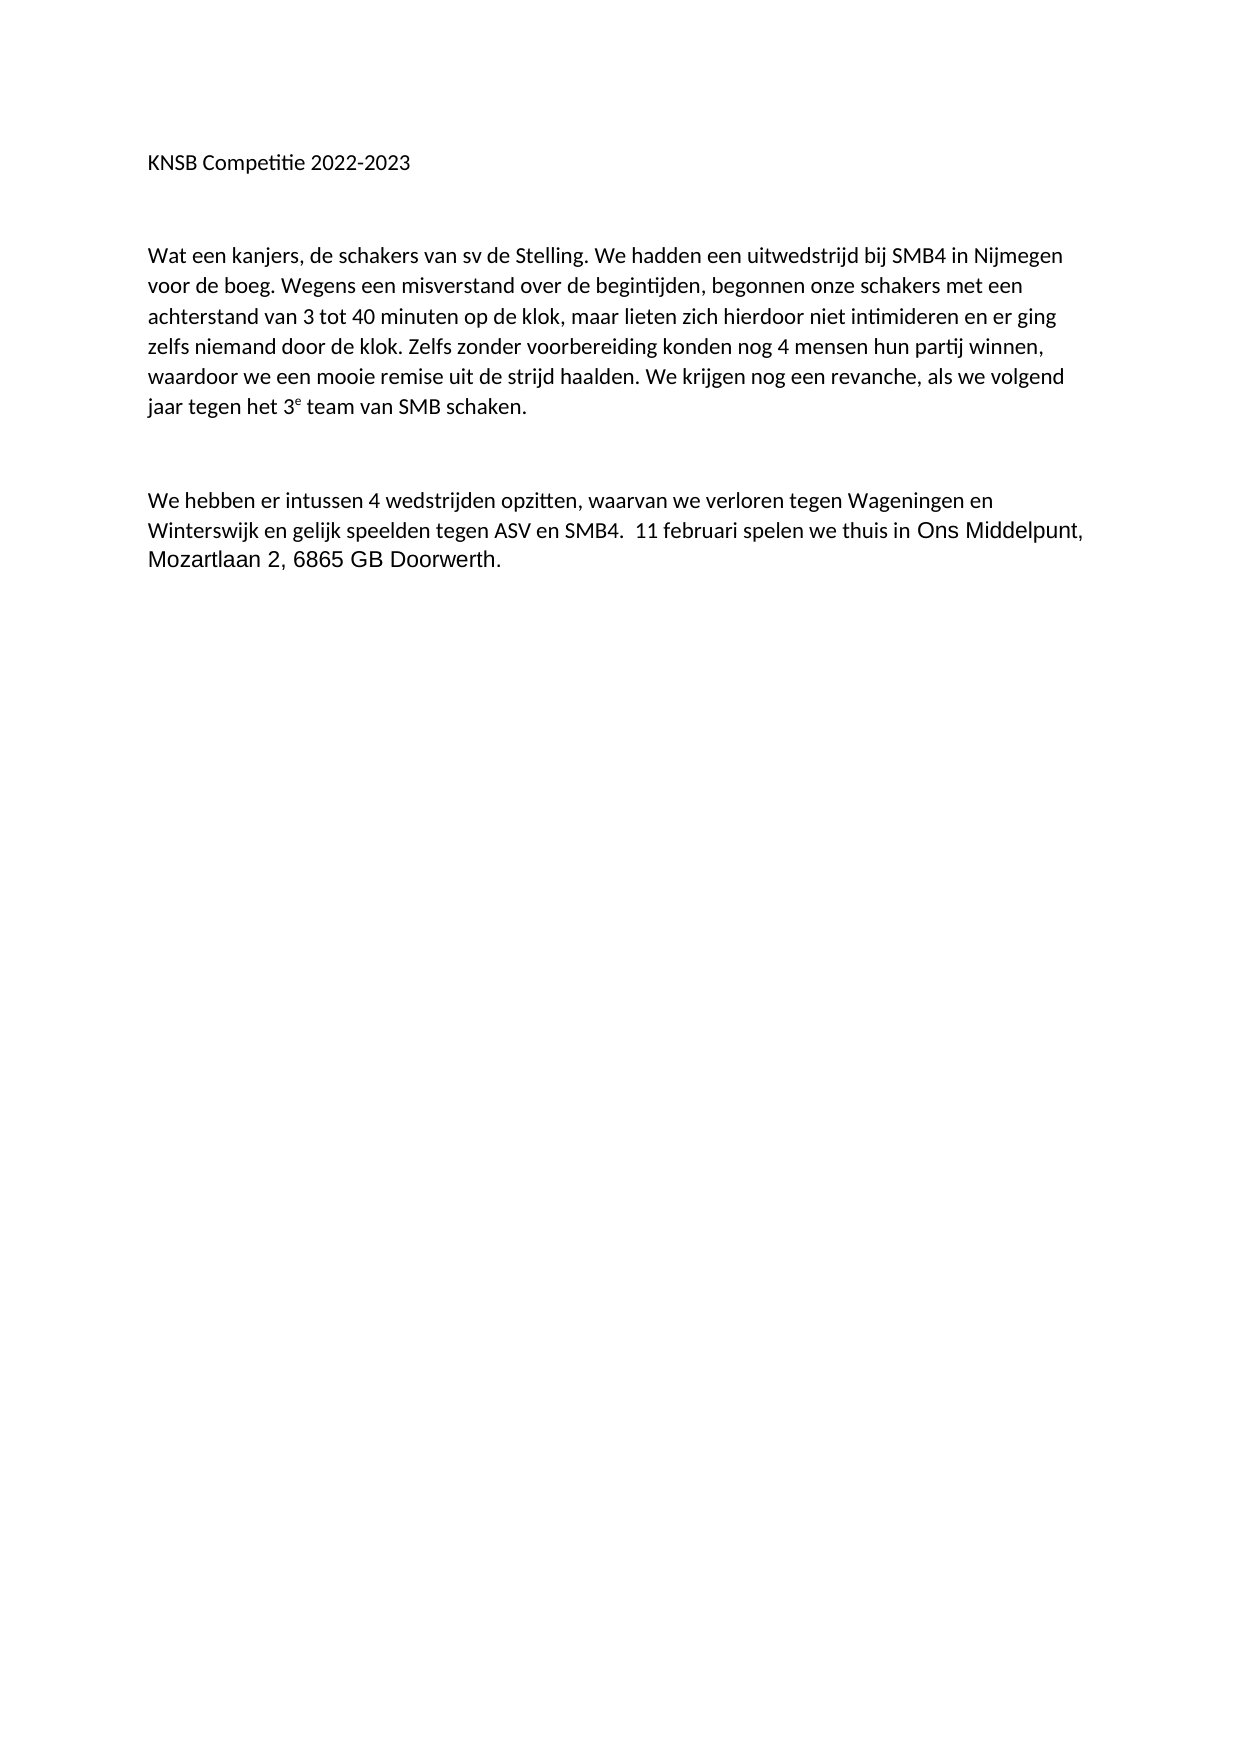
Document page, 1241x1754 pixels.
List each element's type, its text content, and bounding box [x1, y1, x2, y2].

text Wat een kanjers, de schakers van sv de Stelling. We hadden een uitwedstrijd bij SMB4 in Nijmegen voor de boeg. Wegens een misverstand over de begintijden, begonnen onze schakers met een achterstand van 3 tot 40 minuten op de klok, maar lieten zich hierdoor niet intimideren en er ging zelfs niemand door de klok. Zelfs zonder voorbereiding konden nog 4 mensen hun partij winnen, waardoor we een mooie remise uit de strijd haalden. We krijgen nog een revanche, als we volgend jaar tegen het 3e team van SMB schaken. [148, 241, 1093, 420]
text KNSB Competitie 2022-2023 [148, 148, 1093, 176]
text We hebben er intussen 4 wedstrijden opzitten, waarvan we verloren tegen Wageningen en Winterswijk en gelijk speelden tegen ASV en SMB4. 11 februari spelen we thuis in Ons Middelpunt, Mozartlaan 2, 6865 GB Doorwerth. [148, 486, 1093, 573]
